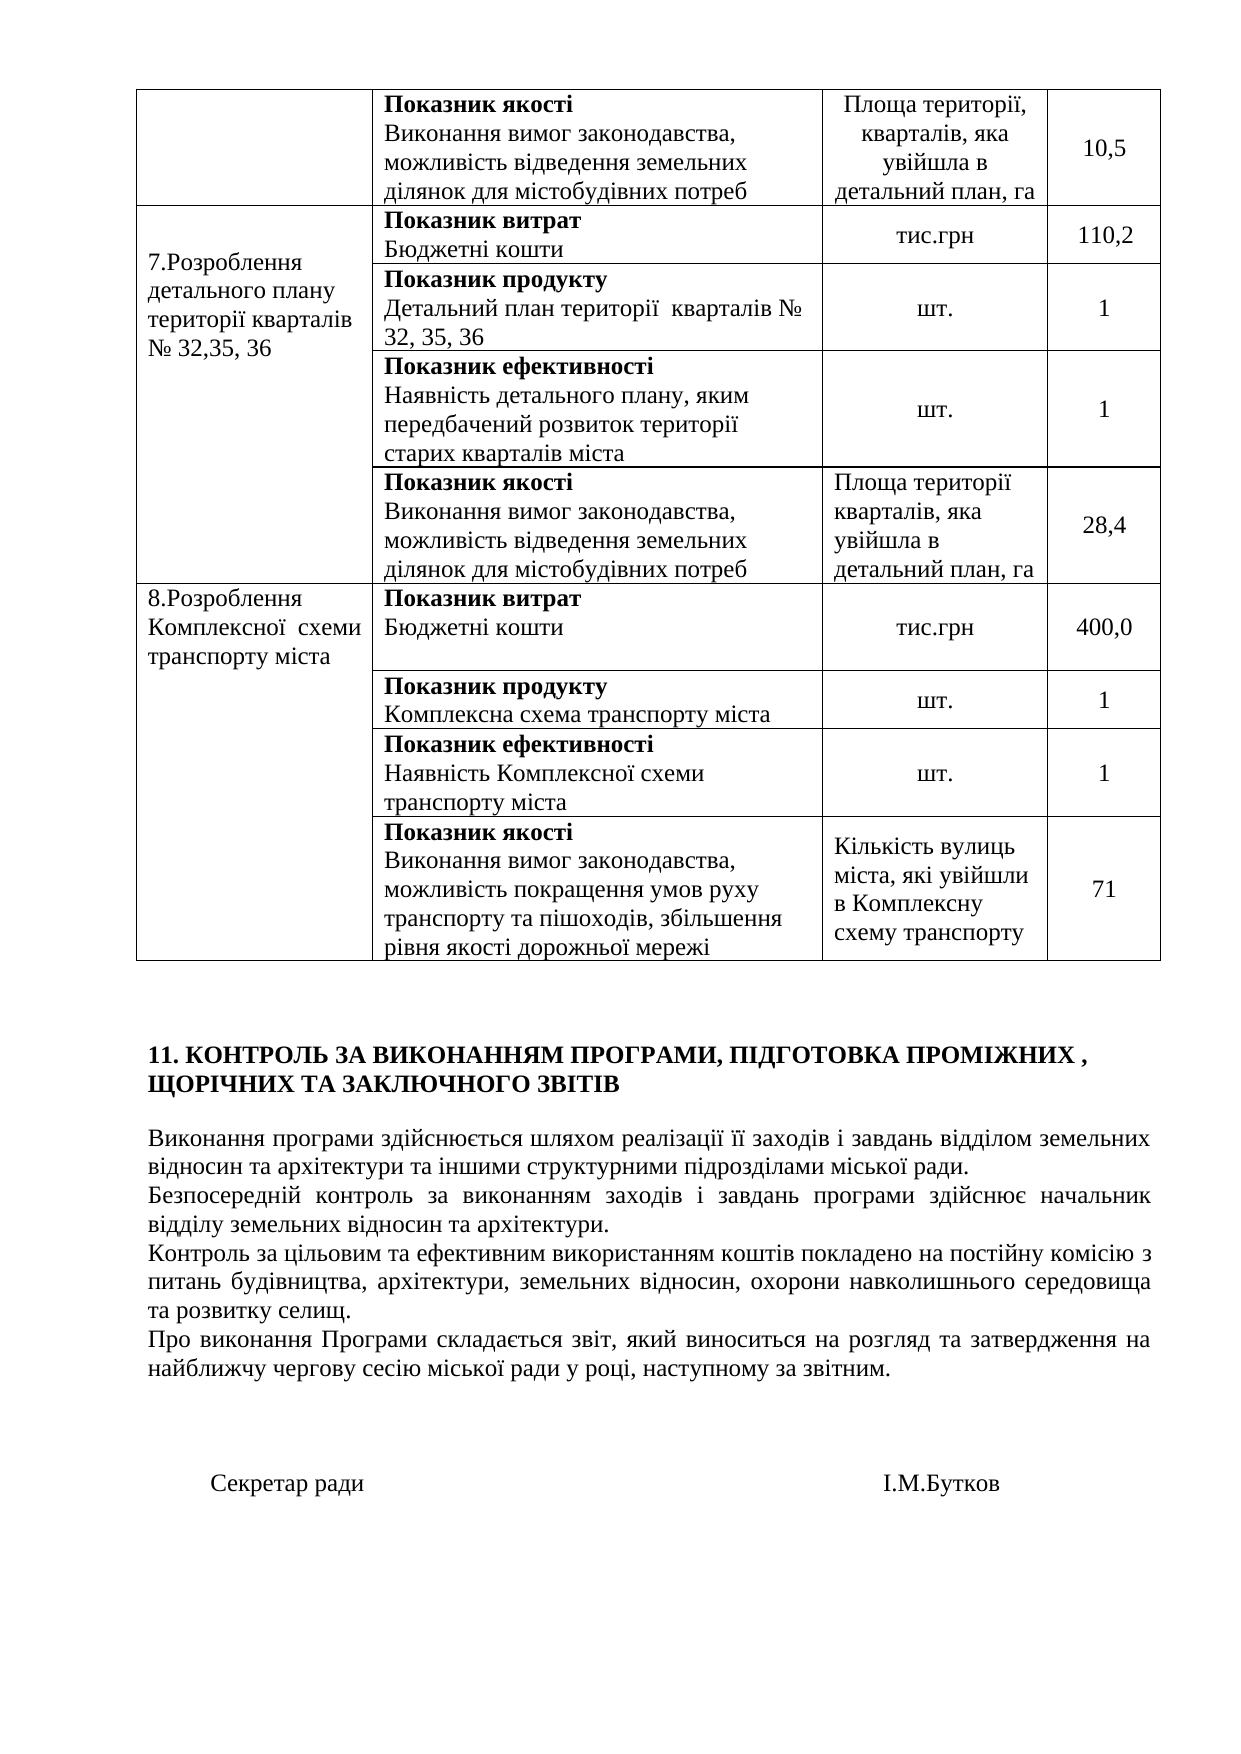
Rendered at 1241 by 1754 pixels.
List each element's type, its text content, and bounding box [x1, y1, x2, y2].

table_cell 28,4 [1048, 468, 1160, 582]
table_cell Показник витрат Бюджетні кошти [373, 206, 822, 263]
table_cell 110,2 [1048, 206, 1160, 263]
table_cell 1 [1048, 351, 1160, 466]
table_cell 71 [1048, 817, 1160, 960]
text 11. КОНТРОЛЬ ЗА ВИКОНАННЯМ ПРОГРАМИ, ПІДГОТОВКА ПРОМІЖНИХ , ЩОРІЧНИХ ТА ЗАКЛЮЧНОГО ЗВІТІВ [148, 1040, 1152, 1098]
table_cell Показник продукту Комплексна схема транспорту міста [373, 671, 822, 728]
table_cell тис.грн [823, 206, 1047, 263]
table_cell Показник продукту Детальний план території кварталів № 32, 35, 36 [373, 264, 822, 350]
table_cell тис.грн [823, 584, 1047, 670]
table_cell шт. [823, 671, 1047, 728]
table_cell шт. [823, 351, 1047, 466]
table_cell Показник ефективності Наявність детального плану, яким передбачений розвиток території старих кварталів міста [373, 351, 822, 466]
table_cell Площа території, кварталів, яка увійшла в детальний план, га [823, 90, 1047, 204]
table_cell Показник якості Виконання вимог законодавства, можливість відведення земельних ділянок для містобудівних потреб [373, 90, 822, 204]
table_cell шт. [823, 264, 1047, 350]
table_cell 1 [1048, 264, 1160, 350]
table_cell Показник витрат Бюджетні кошти [373, 584, 822, 670]
table_cell шт. [823, 729, 1047, 816]
table_cell Показник якості Виконання вимог законодавства, можливість покращення умов руху транспорту та пішоходів, збільшення рівня якості дорожньої мережі [373, 817, 822, 960]
table_cell Площа території кварталів, яка увійшла в детальний план, га [823, 468, 1047, 582]
table_cell Кількість вулиць міста, які увійшли в Комплексну схему транспорту [823, 817, 1047, 960]
table_cell 10,5 [1048, 90, 1160, 204]
text Контроль за цільовим та ефективним використанням коштів покладено на постійну комісію з питань будівництва, архітектури, земельних відносин, охорони навколишнього середовища та розвитку селищ. [148, 1238, 1152, 1324]
text Виконання програми здійснюється шляхом реалізації її заходів і завдань відділом земельних відносин та архітектури та іншими структурними підрозділами міської ради. [148, 1123, 1152, 1180]
text Секретар ради І.М.Бутков [148, 1468, 1152, 1496]
table_cell Показник якості Виконання вимог законодавства, можливість відведення земельних ділянок для містобудівних потреб [373, 468, 822, 582]
table_cell 400,0 [1048, 584, 1160, 670]
table_cell 8.Розроблення Комплексної схеми транспорту міста [137, 584, 372, 960]
table_cell Показник ефективності Наявність Комплексної схеми транспорту міста [373, 729, 822, 816]
text Про виконання Програми складається звіт, який виноситься на розгляд та затвердження на найближчу чергову сесію міської ради у році, наступному за звітним. [148, 1324, 1152, 1381]
table_cell 7.Розроблення детального плану території кварталів № 32,35, 36 [137, 206, 372, 582]
table_cell 1 [1048, 729, 1160, 816]
table_cell 1 [1048, 671, 1160, 728]
text Безпосередній контроль за виконанням заходів і завдань програми здійснює начальник відділу земельних відносин та архітектури. [148, 1180, 1152, 1238]
